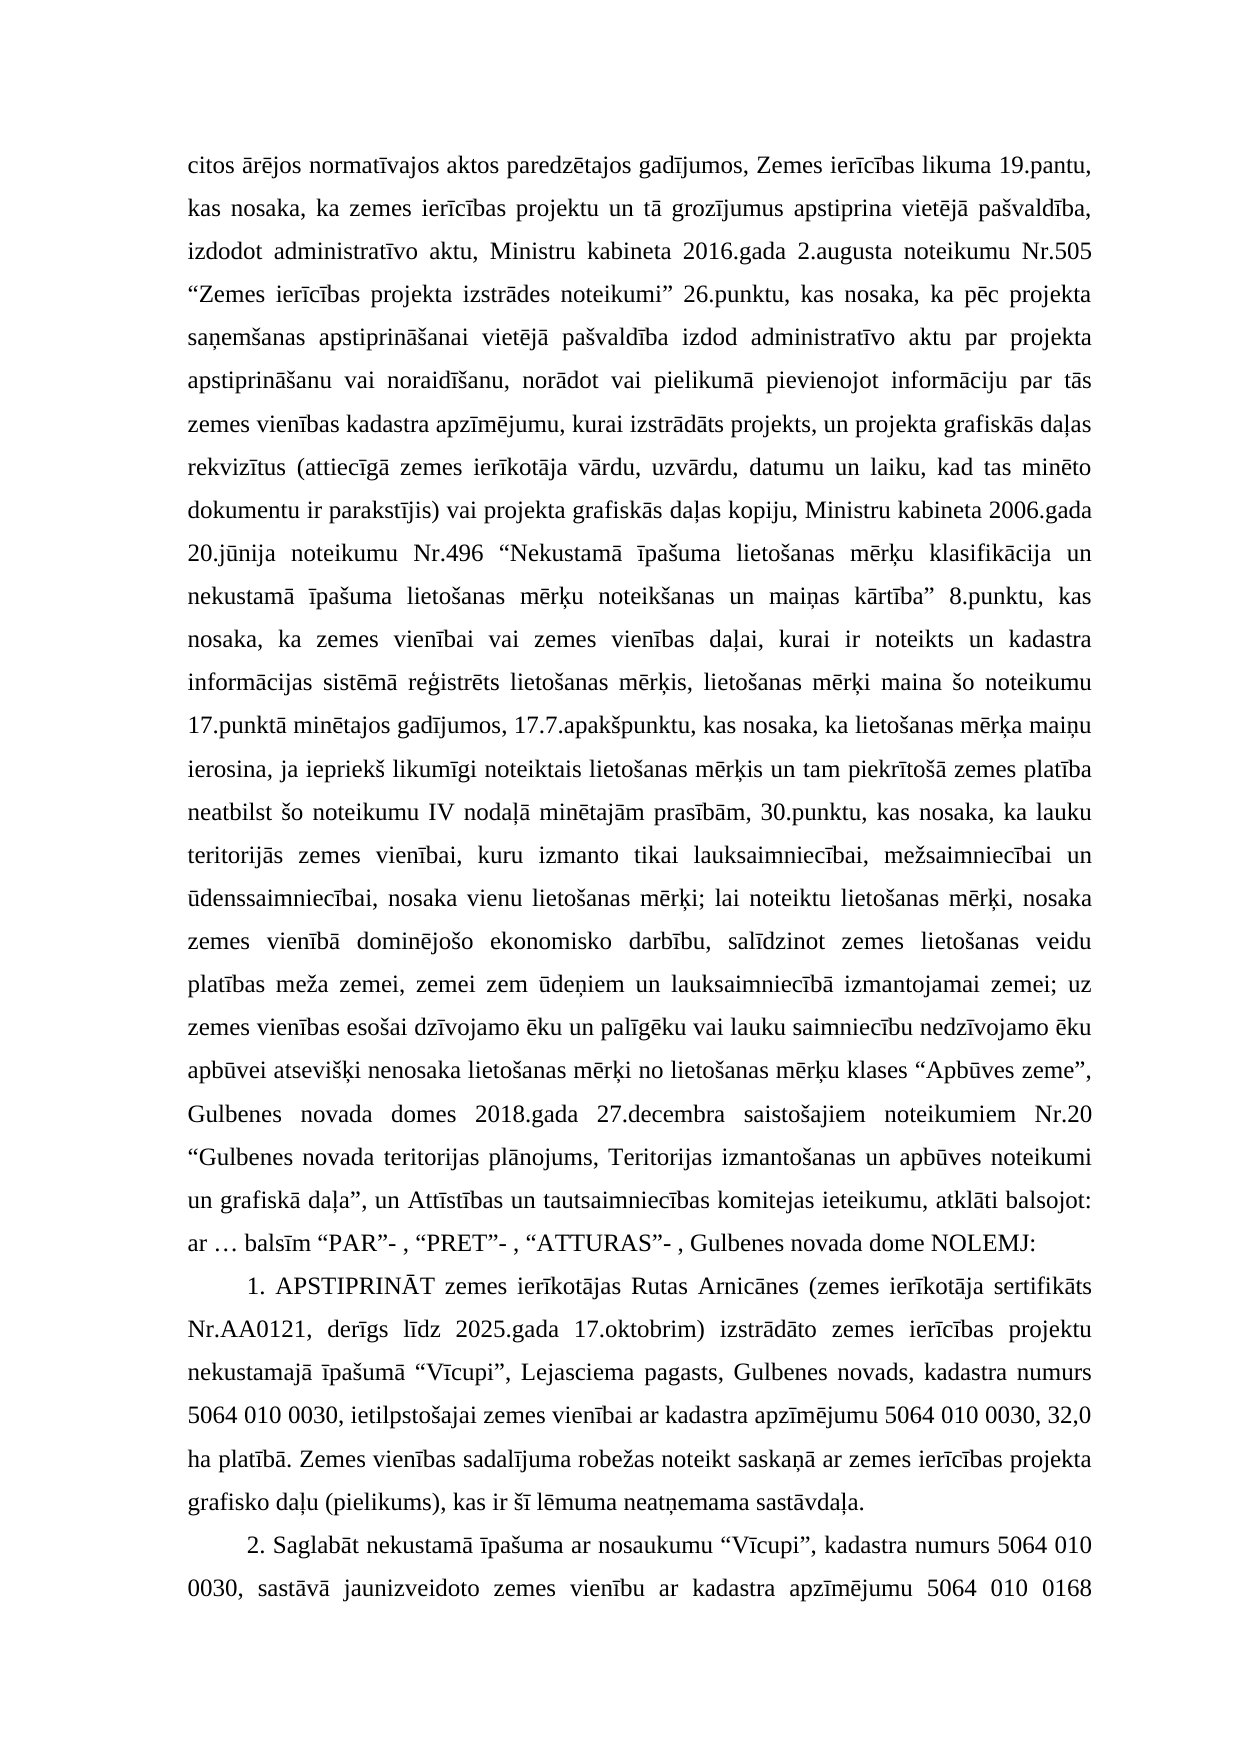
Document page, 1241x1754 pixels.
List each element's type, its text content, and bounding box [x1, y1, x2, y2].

text 1. APSTIPRINĀT zemes ierīkotājas Rutas Arnicānes (zemes ierīkotāja sertifikāts Nr.AA0121, derīgs līdz 2025.gada 17.oktobrim) izstrādāto zemes ierīcības projektu nekustamajā īpašumā “Vīcupi”, Lejasciema pagasts, Gulbenes novads, kadastra numurs 5064 010 0030, ietilpstošajai zemes vienībai ar kadastra apzīmējumu 5064 010 0030, 32,0 ha platībā. Zemes vienības sadalījuma robežas noteikt saskaņā ar zemes ierīcības projekta grafisko daļu (pielikums), kas ir šī lēmuma neatņemama sastāvdaļa. [187, 1271, 1093, 1516]
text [187, 1530, 1093, 1602]
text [187, 150, 1093, 474]
